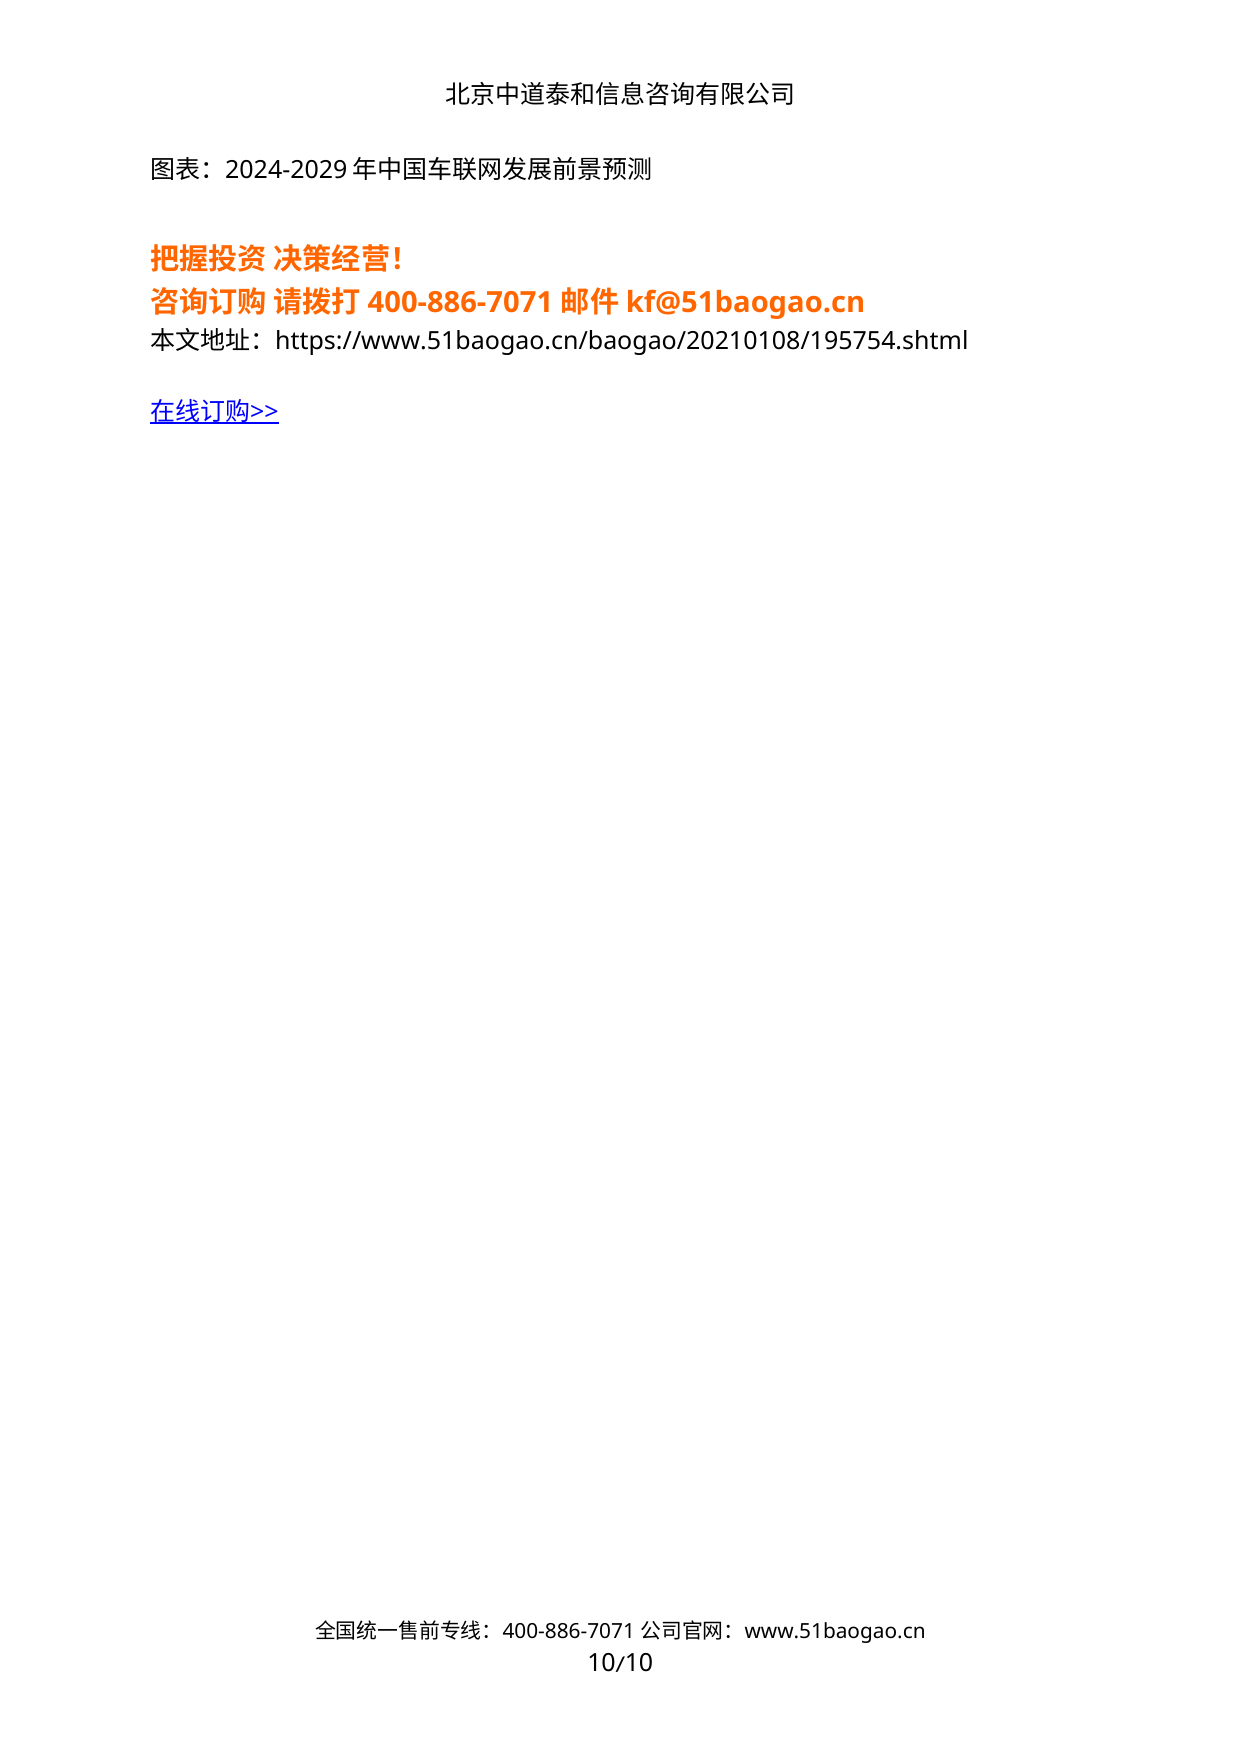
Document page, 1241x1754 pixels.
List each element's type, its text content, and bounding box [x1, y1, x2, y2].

text 把握投资 决策经营！咨询订购 请拨打 400-886-7071 邮件 kf@51baogao.cn本文地址：https://www.51baogao.cn/baogao/20210108/195754.shtml [150, 202, 1090, 357]
text 在线订购>> [150, 357, 1090, 427]
text 图表：2024-2029年中国车联网发展前景预测 [150, 150, 1090, 186]
